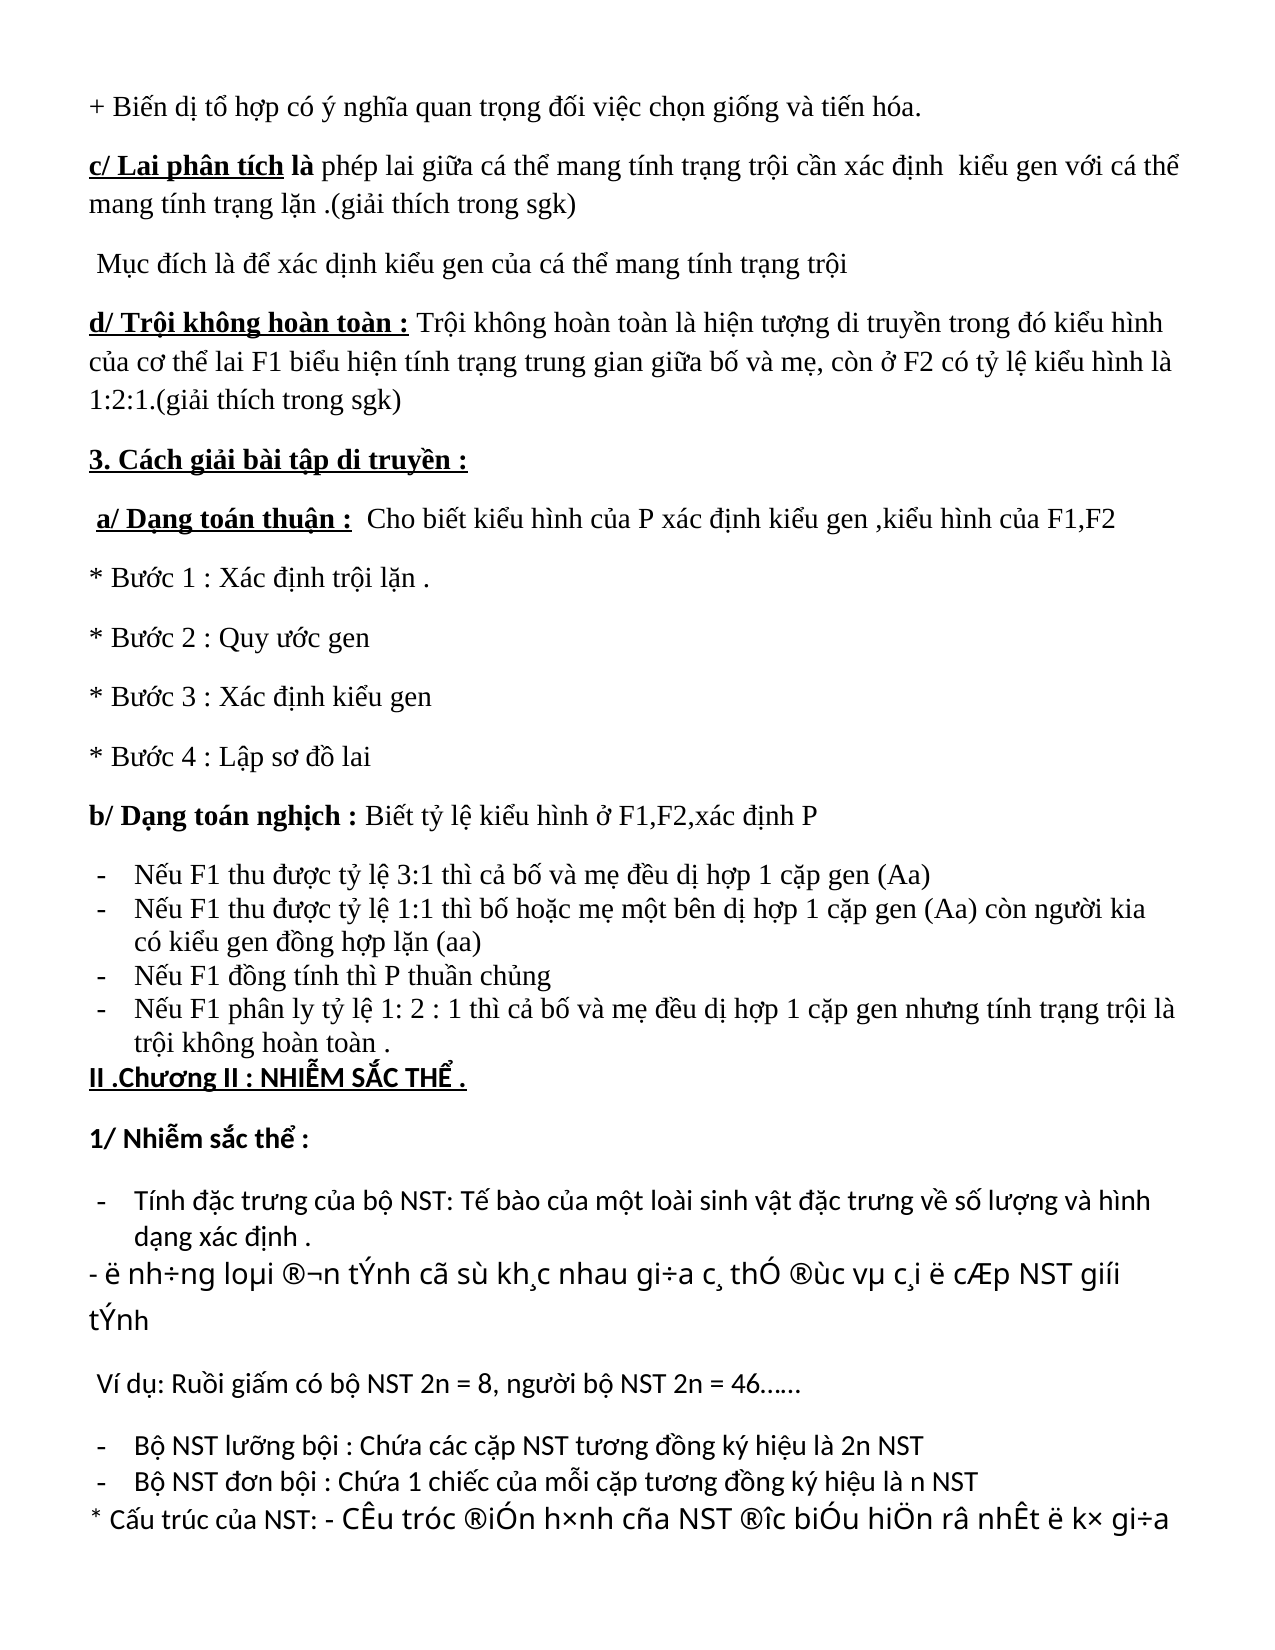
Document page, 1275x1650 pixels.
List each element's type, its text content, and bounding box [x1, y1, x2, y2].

text - ë nh÷ng loµi ®¬n tÝnh cã sù kh¸c nhau gi÷a c¸ thÓ ®ùc vµ c¸i ë cÆp NST giíi tÝnh [89, 1253, 1181, 1339]
text * Bước 4 : Lập sơ đồ lai [89, 739, 1181, 772]
text 3. Cách giải bài tập di truyền : [89, 442, 1181, 475]
list Bộ NST lưỡng bội : Chứa các cặp NST tương đồng ký hiệu là 2n NST [96, 1427, 1181, 1463]
text II .Chương II : NHIỄM SẮC THỂ . [89, 1059, 1181, 1094]
text * Bước 2 : Quy ước gen [89, 620, 1181, 653]
list Tính đặc trưng của bộ NST: Tế bào của một loài sinh vật đặc trưng về số lượng và hình dạng xác định . [96, 1182, 1181, 1253]
text Ví dụ: Ruồi giấm có bộ NST 2n = 8, người bộ NST 2n = 46…… [96, 1366, 1181, 1401]
text + Biến dị tổ hợp có ý nghĩa quan trọng đối việc chọn giống và tiến hóa. [89, 89, 1181, 122]
list Nếu F1 đồng tính thì P thuần chủng [96, 958, 1181, 992]
list Nếu F1 phân ly tỷ lệ 1: 2 : 1 thì cả bố và mẹ đều dị hợp 1 cặp gen nhưng tính trạng trội là trội không hoàn toàn . [96, 992, 1181, 1059]
text Mục đích là để xác dịnh kiểu gen của cá thể mang tính trạng trội [89, 246, 1181, 279]
list Nếu F1 thu được tỷ lệ 1:1 thì bố hoặc mẹ một bên dị hợp 1 cặp gen (Aa) còn người kia có kiểu gen đồng hợp lặn (aa) [96, 891, 1181, 958]
text * Bước 3 : Xác định kiểu gen [89, 679, 1181, 713]
text c/ Lai phân tích là phép lai giữa cá thể mang tính trạng trội cần xác định kiểu gen với cá thể mang tính trạng lặn .(giải thích trong sgk) [89, 148, 1181, 220]
text b/ Dạng toán nghịch : Biết tỷ lệ kiểu hình ở F1,F2,xác định P [89, 798, 1181, 832]
text * Bước 1 : Xác định trội lặn . [89, 561, 1181, 594]
list Nếu F1 thu được tỷ lệ 3:1 thì cả bố và mẹ đều dị hợp 1 cặp gen (Aa) [96, 857, 1181, 891]
text d/ Trội không hoàn toàn : Trội không hoàn toàn là hiện tượng di truyền trong đó kiểu hình của cơ thể lai F1 biểu hiện tính trạng trung gian giữa bố và mẹ, còn ở F2 có tỷ lệ kiểu hình là 1:2:1.(giải thích trong sgk) [89, 305, 1181, 416]
list Bộ NST đơn bội : Chứa 1 chiếc của mỗi cặp tương đồng ký hiệu là n NST [96, 1463, 1181, 1498]
text a/ Dạng toán thuận : Cho biết kiểu hình của P xác định kiểu gen ,kiểu hình của F1,F2 [89, 501, 1181, 535]
text 1/ Nhiễm sắc thể : [89, 1120, 1181, 1156]
text * Cấu trúc của NST: - CÊu tróc ®iÓn h×nh cña NST ®­îc biÓu hiÖn râ nhÊt ë k× gi÷a [89, 1498, 1181, 1538]
